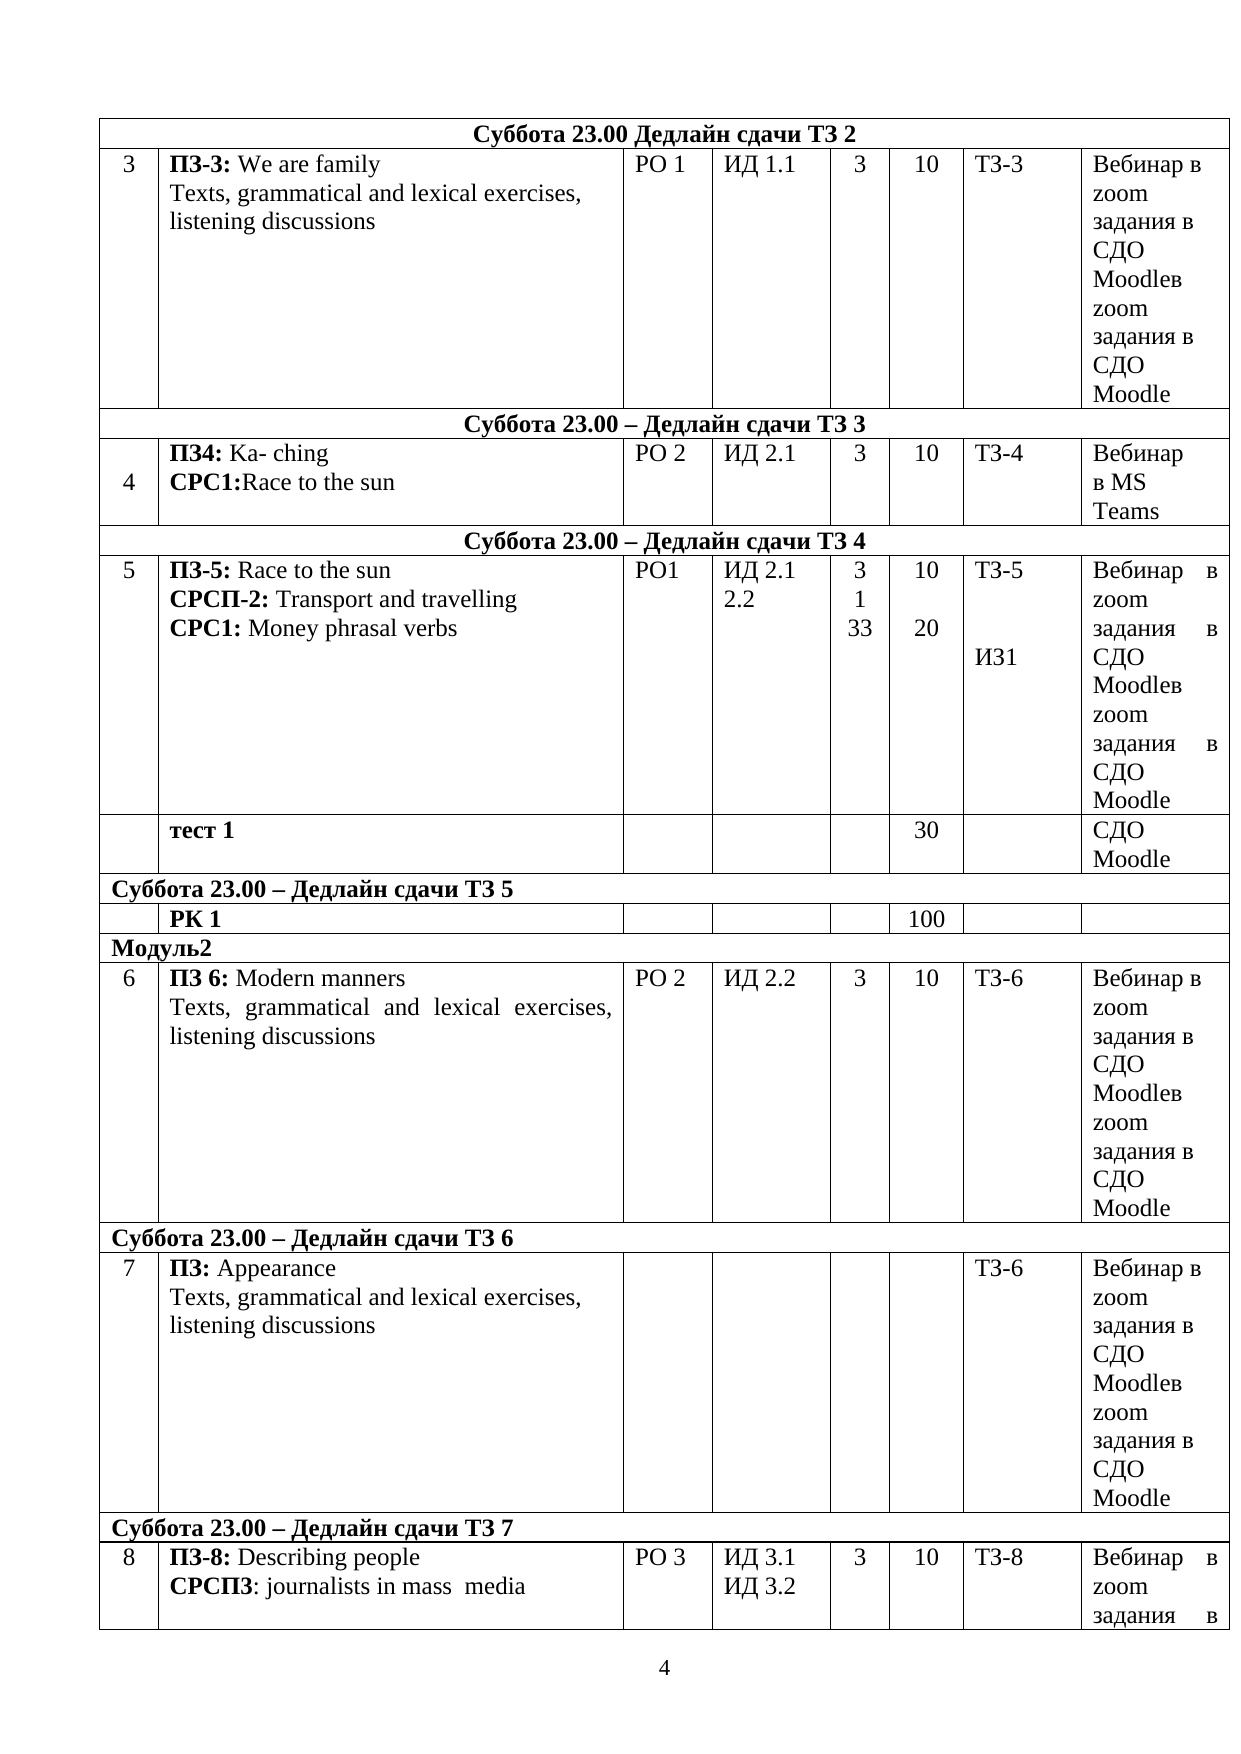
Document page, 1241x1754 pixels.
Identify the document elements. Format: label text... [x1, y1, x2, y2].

table_cell 3 [831, 963, 889, 1222]
table_cell 10 20 [890, 556, 963, 814]
table_cell 5 [100, 556, 158, 814]
table_cell ПЗ: Appearance Texts, grammatical and lexical exercises, listening discussions [159, 1253, 623, 1512]
table_cell ТЗ-6 [964, 1253, 1081, 1512]
table_cell ТЗ-8 [964, 1543, 1081, 1629]
table_cell ТЗ-4 [964, 439, 1081, 525]
table_cell тест 1 [159, 815, 623, 873]
table_cell Вебинар в zoom задания в СДО Moodleв zoom задания в СДО Moodle [1082, 1253, 1229, 1512]
table_cell Суббота 23.00 – Дедлайн сдачи ТЗ 7 [100, 1513, 1229, 1541]
table_cell РК 1 [159, 904, 623, 932]
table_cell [1082, 1543, 1229, 1629]
table_cell [890, 1253, 963, 1512]
table_cell 10 [890, 963, 963, 1222]
table_cell РО1 [624, 556, 712, 814]
table_cell Модуль2 [100, 934, 1229, 962]
table_cell Вебинар в MS Teams [1082, 439, 1229, 525]
table_cell [100, 815, 158, 873]
table_cell Суббота 23.00 – Дедлайн сдачи ТЗ 5 [100, 874, 1229, 903]
table_cell 6 [100, 963, 158, 1222]
table_cell ПЗ4: Ka- ching СРС1:Race to the sun [159, 439, 623, 525]
table_cell Суббота 23.00 – Дедлайн сдачи ТЗ 3 [100, 409, 1229, 437]
table_cell ТЗ-3 [964, 149, 1081, 408]
table_cell Вебинар в zoom задания в СДО Moodleв zoom задания в СДО Moodle [1082, 963, 1229, 1222]
table_cell [831, 815, 889, 873]
table_cell 3 [831, 439, 889, 525]
table_cell [624, 815, 712, 873]
table_cell 3 1 33 [831, 556, 889, 814]
table_cell [624, 904, 712, 932]
table_cell 3 [831, 1543, 889, 1629]
table_cell 3 [100, 149, 158, 408]
table_cell 7 [100, 1253, 158, 1512]
table_cell [713, 904, 830, 932]
table_cell РО 2 [624, 439, 712, 525]
table_cell ПЗ-5: Race to the sun СРСП-2: Transport and travelling СРС1: Money phrasal verbs [159, 556, 623, 814]
table_cell ИД 3.1 ИД 3.2 [713, 1543, 830, 1629]
table_cell ПЗ 6: Modern manners Texts, grammatical and lexical exercises, listening discussions [159, 963, 623, 1222]
table_cell ИД 2.1 [713, 439, 830, 525]
table_cell СДО Moodle [1082, 815, 1229, 873]
table_cell 10 [890, 1543, 963, 1629]
table_cell [1082, 904, 1229, 932]
table_cell Суббота 23.00 Дедлайн сдачи ТЗ 2 [100, 119, 1229, 148]
table_cell [713, 1253, 830, 1512]
table_cell РО 2 [624, 963, 712, 1222]
table_cell [964, 904, 1081, 932]
table_cell 4 [100, 439, 158, 525]
table_cell ИД 2.2 [713, 963, 830, 1222]
table_cell Вебинар в zoom задания в СДО Moodleв zoom задания в СДО Moodle [1082, 556, 1229, 814]
table_cell 8 [100, 1543, 158, 1629]
table_cell 10 [890, 149, 963, 408]
table_cell ИД 1.1 [713, 149, 830, 408]
table_cell 30 [890, 815, 963, 873]
table_cell РО 1 [624, 149, 712, 408]
table_cell [624, 1253, 712, 1512]
table_cell [100, 904, 158, 932]
table_cell [713, 815, 830, 873]
table_cell ПЗ-3: We are family Texts, grammatical and lexical exercises, listening discussions [159, 149, 623, 408]
table_cell 3 [831, 149, 889, 408]
table_cell [831, 904, 889, 932]
table_cell Суббота 23.00 – Дедлайн сдачи ТЗ 4 [100, 526, 1229, 554]
table_cell РО 3 [624, 1543, 712, 1629]
table_cell Суббота 23.00 – Дедлайн сдачи ТЗ 6 [100, 1223, 1229, 1252]
table_cell [831, 1253, 889, 1512]
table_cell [159, 1543, 623, 1629]
table_cell ТЗ-6 [964, 963, 1081, 1222]
table_cell ИД 2.1 2.2 [713, 556, 830, 814]
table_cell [1082, 149, 1229, 408]
table_cell 100 [890, 904, 963, 932]
table_cell ТЗ-5 ИЗ1 [964, 556, 1081, 814]
table_cell [964, 815, 1081, 873]
table_cell 10 [890, 439, 963, 525]
